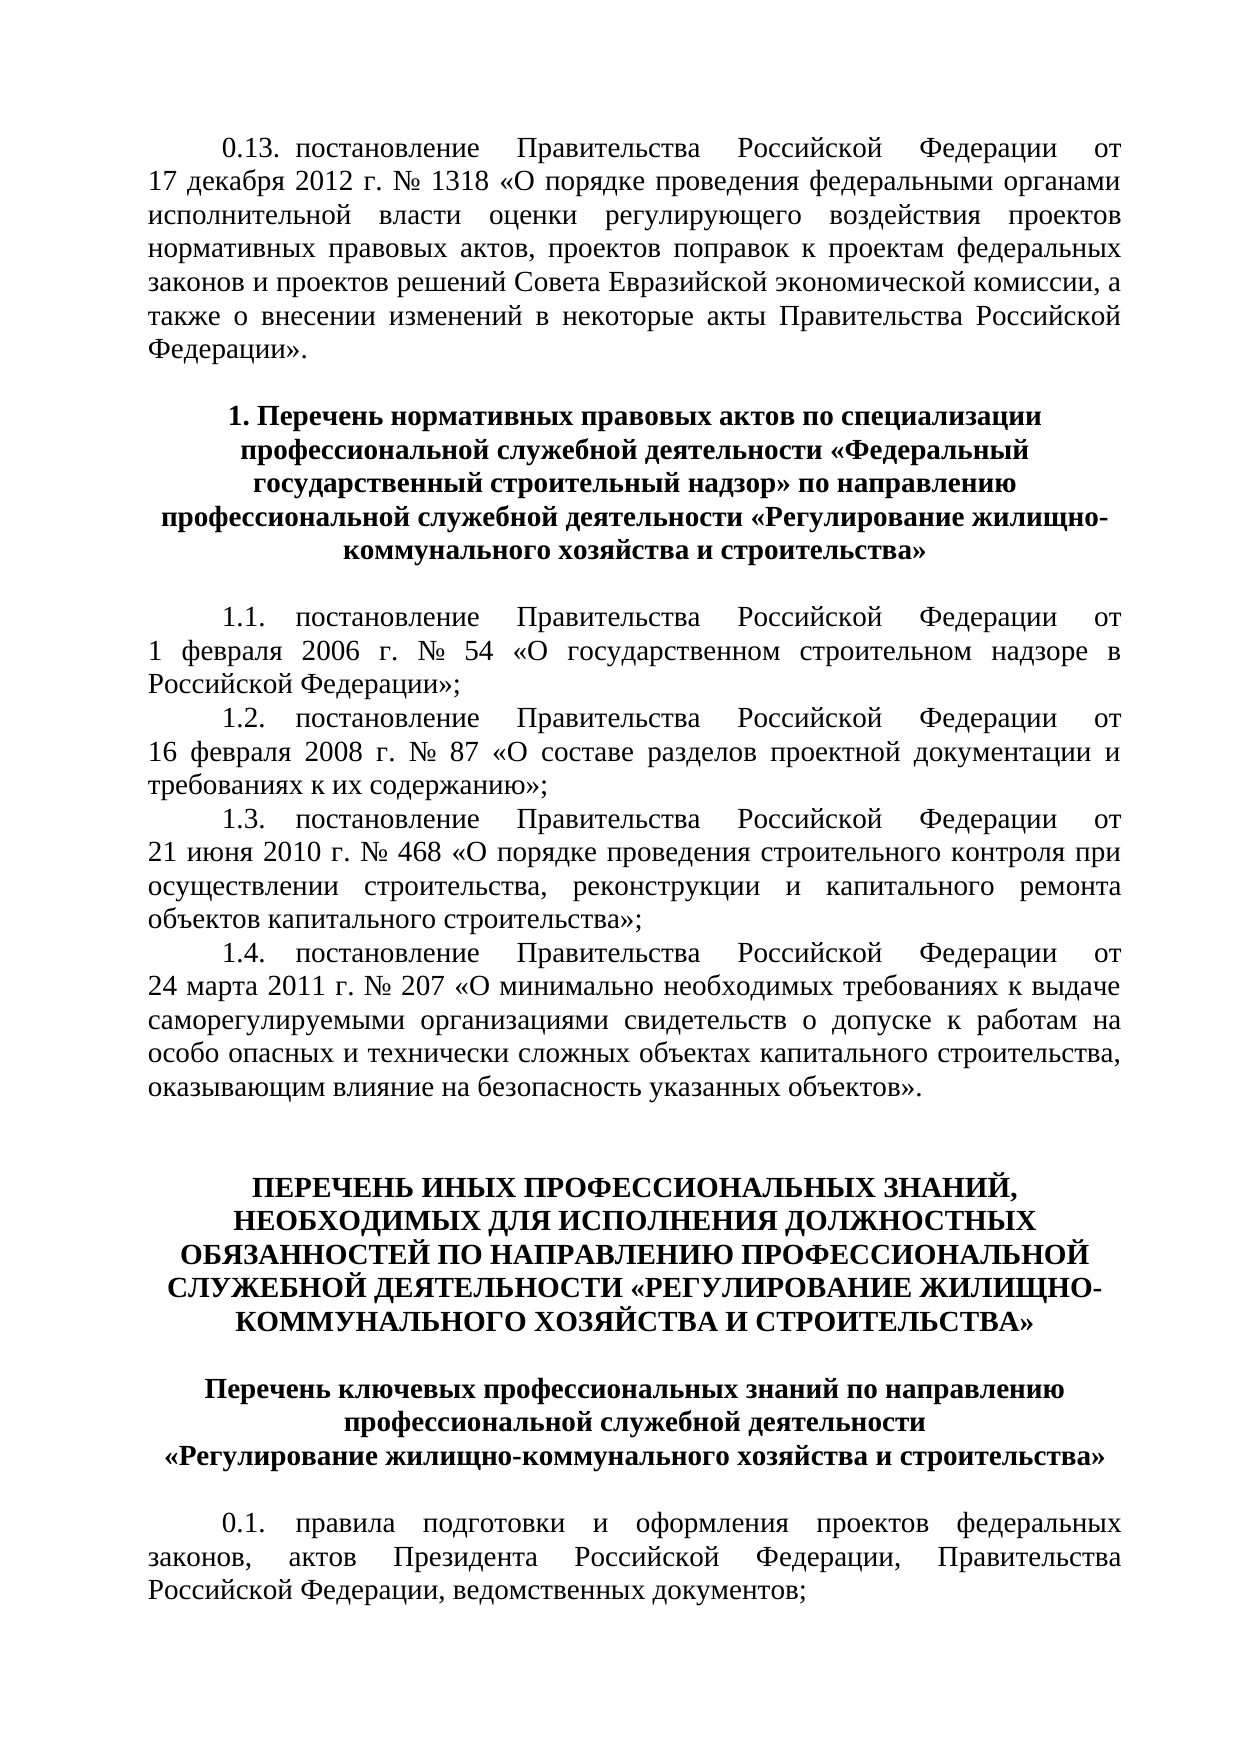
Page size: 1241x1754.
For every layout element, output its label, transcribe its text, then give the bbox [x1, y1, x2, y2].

text 1. Перечень нормативных правовых актов по специализации профессиональной служебной деятельности «Федеральный государственный строительный надзор» по направлению профессиональной служебной деятельности «Регулирование жилищно-коммунального хозяйства и строительства» [148, 398, 1122, 566]
list постановление Правительства Российской Федерации от 17 декабря 2012 г. № 1318 «О порядке проведения федеральными органами исполнительной власти оценки регулирующего воздействия проектов нормативных правовых актов, проектов поправок к проектам федеральных законов и проектов решений Совета Евразийской экономической комиссии, а также о внесении изменений в некоторые акты Правительства Российской Федерации». [148, 130, 1122, 365]
text ПЕРЕЧЕНЬ ИНЫХ ПРОФЕССИОНАЛЬНЫХ ЗНАНИЙ, НЕОБХОДИМЫХ ДЛЯ ИСПОЛНЕНИЯ ДОЛЖНОСТНЫХ ОБЯЗАННОСТЕЙ ПО НАПРАВЛЕНИЮ ПРОФЕССИОНАЛЬНОЙ СЛУЖЕБНОЙ ДЕЯТЕЛЬНОСТИ «РЕГУЛИРОВАНИЕ ЖИЛИЩНО-КОММУНАЛЬНОГО ХОЗЯЙСТВА И СТРОИТЕЛЬСТВА» [148, 1170, 1122, 1337]
list постановление Правительства Российской Федерации от 21 июня 2010 г. № 468 «О порядке проведения строительного контроля при осуществлении строительства, реконструкции и капитального ремонта объектов капитального строительства»; [148, 801, 1122, 935]
list постановление Правительства Российской Федерации от 1 февраля 2006 г. № 54 «О государственном строительном надзоре в Российской Федерации»; [148, 599, 1122, 700]
list «Регулирование жилищно-коммунального хозяйства и строительства» [148, 1438, 1122, 1472]
list постановление Правительства Российской Федерации от 16 февраля 2008 г. № 87 «О составе разделов проектной документации и требованиях к их содержанию»; [148, 700, 1122, 801]
list Перечень ключевых профессиональных знаний по направлению профессиональной служебной деятельности [148, 1371, 1122, 1438]
list правила подготовки и оформления проектов федеральных законов, актов Президента Российской Федерации, Правительства Российской Федерации, ведомственных документов; [148, 1505, 1122, 1606]
list постановление Правительства Российской Федерации от 24 марта 2011 г. № 207 «О минимально необходимых требованиях к выдаче саморегулируемыми организациями свидетельств о допуске к работам на особо опасных и технически сложных объектах капитального строительства, оказывающим влияние на безопасность указанных объектов». [148, 935, 1122, 1103]
